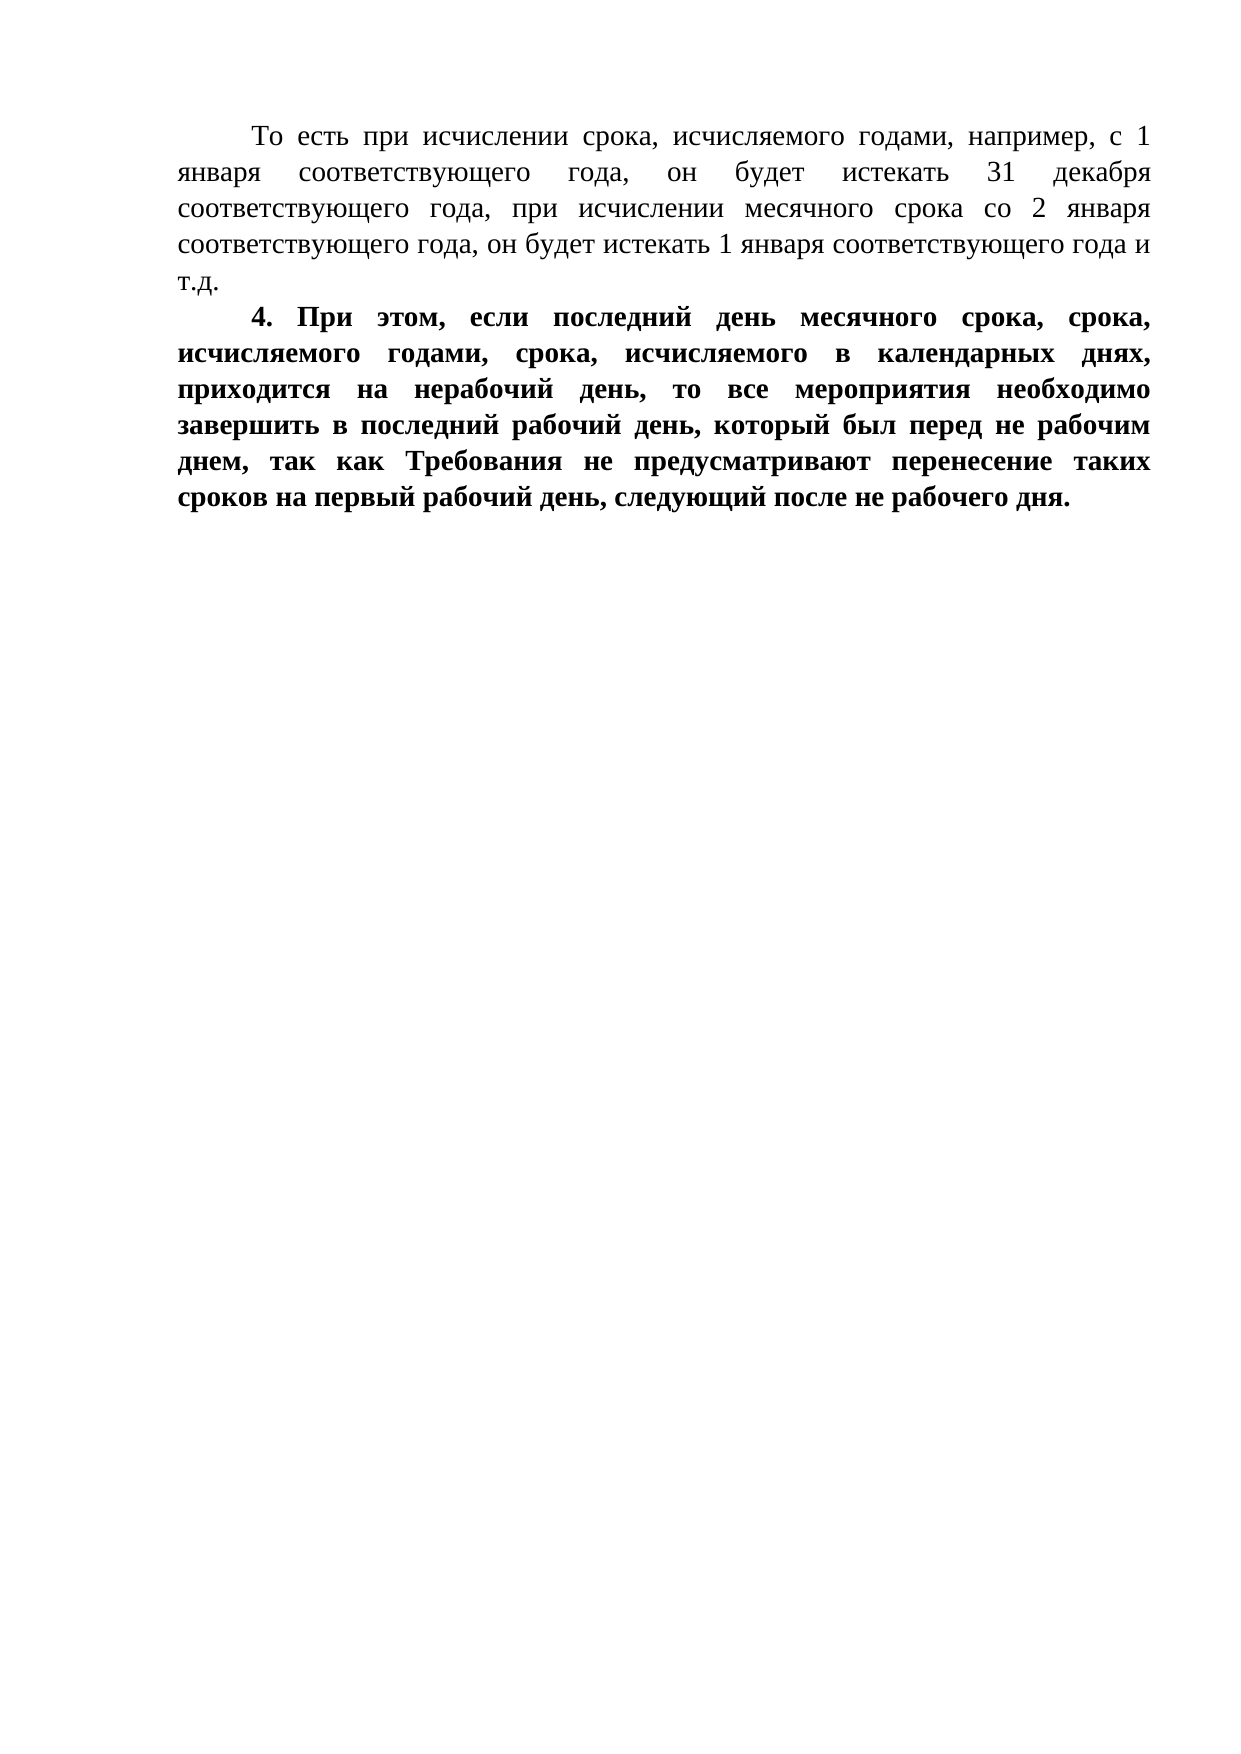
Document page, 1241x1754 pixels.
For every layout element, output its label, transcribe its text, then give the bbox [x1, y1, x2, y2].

text 4. При этом, если последний день месячного срока, срока, исчисляемого годами, срока, исчисляемого в календарных днях, приходится на нерабочий день, то все мероприятия необходимо завершить в последний рабочий день, который был перед не рабочим днем, так как Требования не предусматривают перенесение таких сроков на первый рабочий день, следующий после не рабочего дня. [177, 299, 1152, 513]
text То есть при исчислении срока, исчисляемого годами, например, с 1 января соответствующего года, он будет истекать 31 декабря соответствующего года, при исчислении месячного срока со 2 января соответствующего года, он будет истекать 1 января соответствующего года и т.д. [177, 118, 1152, 296]
